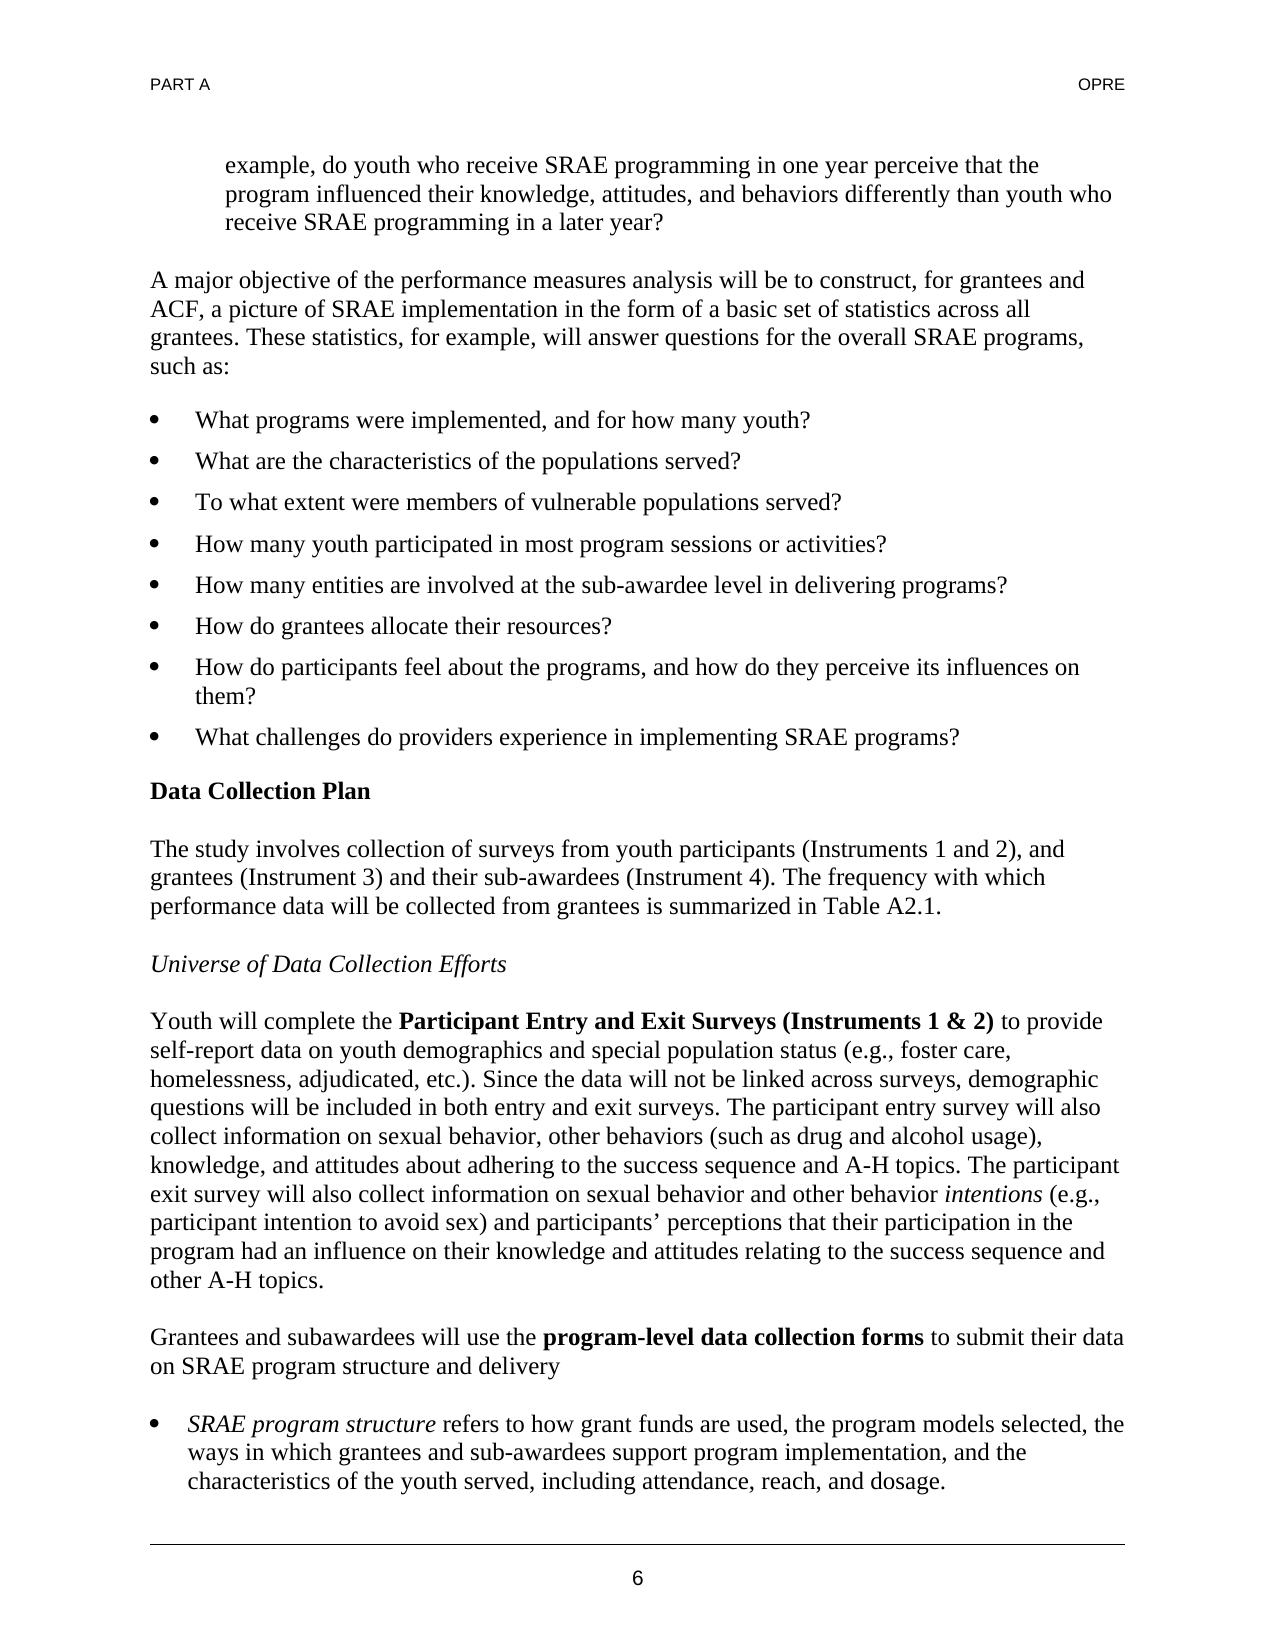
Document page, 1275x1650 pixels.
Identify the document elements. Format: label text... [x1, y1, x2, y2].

text What programs were implemented, and for how many youth? [150, 405, 1125, 434]
text Youth will complete the Participant Entry and Exit Surveys (Instruments 1 & 2) to provide self-report data on youth demographics and special population status (e.g., foster care, homelessness, adjudicated, etc.). Since the data will not be linked across surveys, demographic questions will be included in both entry and exit surveys. The participant entry survey will also collect information on sexual behavior, other behaviors (such as drug and alcohol usage), knowledge, and attitudes about adhering to the success sequence and A-H topics. The participant exit survey will also collect information on sexual behavior and other behavior intentions (e.g., participant intention to avoid sex) and participants’ perceptions that their participation in the program had an influence on their knowledge and attitudes relating to the success sequence and other A-H topics. [150, 1006, 1125, 1294]
text To what extent were members of vulnerable populations served? [150, 487, 1125, 516]
text SRAE program structure refers to how grant funds are used, the program models selected, the ways in which grantees and sub-awardees support program implementation, and the characteristics of the youth served, including attendance, reach, and dosage. [150, 1409, 1125, 1495]
text Data Collection Plan [150, 776, 1125, 805]
text A major objective of the performance measures analysis will be to construct, for grantees and ACF, a picture of SRAE implementation in the form of a basic set of statistics across all grantees. These statistics, for example, will answer questions for the overall SRAE programs, such as: [150, 265, 1125, 380]
text The study involves collection of surveys from youth participants (Instruments 1 and 2), and grantees (Instrument 3) and their sub-awardees (Instrument 4). The frequency with which performance data will be collected from grantees is summarized in Table A2.1. [150, 834, 1125, 920]
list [187, 150, 1125, 236]
text Grantees and subawardees will use the program-level data collection forms to submit their data on SRAE program structure and delivery [150, 1322, 1125, 1380]
text How many youth participated in most program sessions or activities? [150, 529, 1125, 557]
text How do participants feel about the programs, and how do they perceive its influences on them? [150, 652, 1125, 710]
text What are the characteristics of the populations served? [150, 446, 1125, 475]
text Universe of Data Collection Efforts [150, 949, 1125, 977]
text How many entities are involved at the sub-awardee level in delivering programs? [150, 570, 1125, 599]
text What challenges do providers experience in implementing SRAE programs? [150, 722, 1125, 751]
text How do grantees allocate their resources? [150, 611, 1125, 640]
